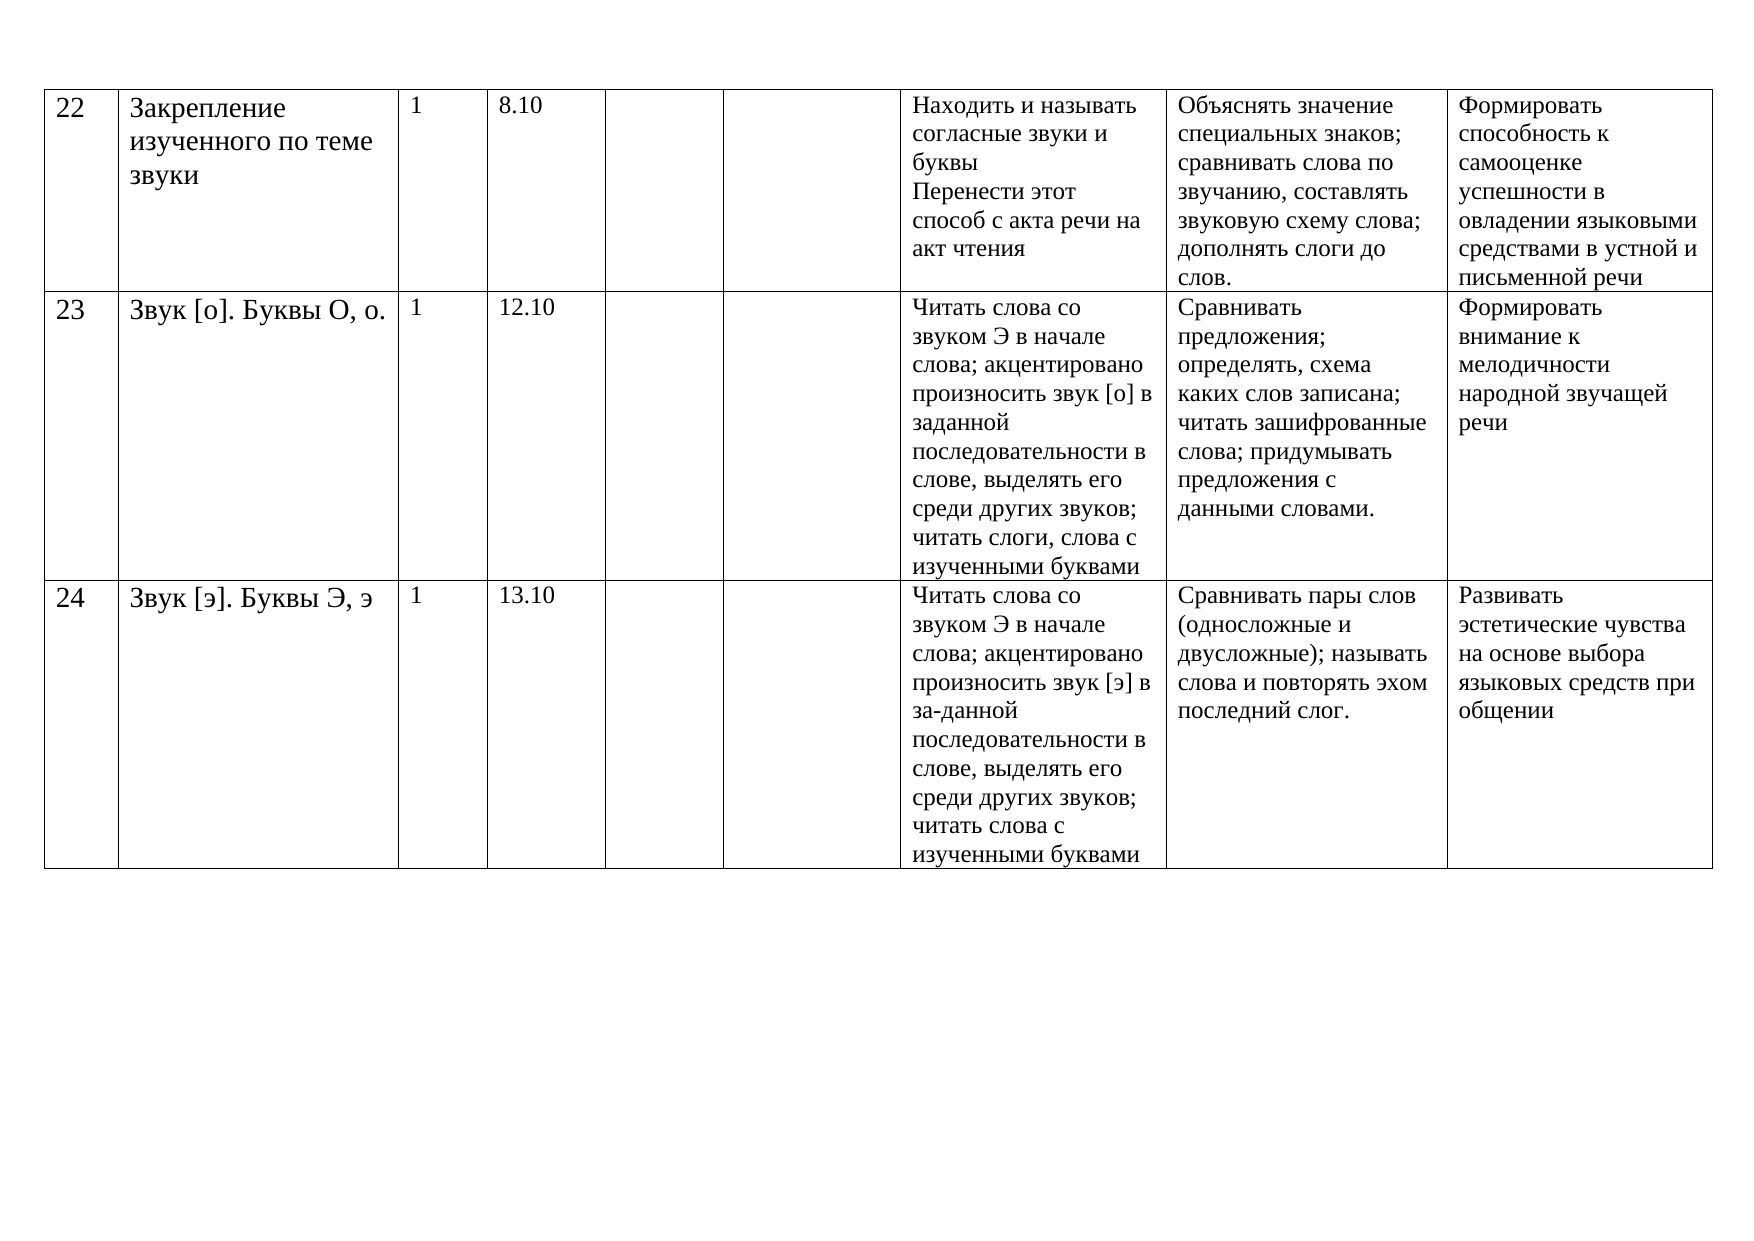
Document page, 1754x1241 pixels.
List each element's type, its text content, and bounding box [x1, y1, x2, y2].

table_cell Формировать способность к самооценке успешности в овладении языковыми средствами в устной и письменной речи [1448, 90, 1712, 291]
table_cell Объяснять значение специальных знаков; сравнивать слова по звучанию, составлять звуковую схему слова; дополнять слоги до слов. [1167, 90, 1447, 291]
table_cell 1 [399, 292, 487, 579]
table_cell 13.10 [488, 581, 605, 868]
table_cell Сравнивать пары слов (односложные и двусложные); называть слова и повторять эхом последний слог. [1167, 581, 1447, 868]
table_cell 23 [45, 292, 118, 579]
table_cell 12.10 [488, 292, 605, 579]
table_cell Находить и называть согласные звуки и буквы Перенести этот способ с акта речи на акт чтения [901, 90, 1166, 291]
table_cell 8.10 [488, 90, 605, 291]
table_cell Читать слова со звуком Э в начале слова; акцентировано произносить звук [о] в заданной последовательности в слове, выделять его среди других звуков; читать слоги, слова с изученными буквами [901, 292, 1166, 579]
table_cell [606, 581, 723, 868]
table_cell 22 [45, 90, 118, 291]
table_cell Звук [э]. Буквы Э, э [119, 581, 398, 868]
table_cell [606, 90, 723, 291]
table_cell 1 [399, 90, 487, 291]
table_cell 24 [45, 581, 118, 868]
table_cell [724, 292, 900, 579]
table_cell Формировать внимание к мелодичности народной звучащей речи [1448, 292, 1712, 579]
table_cell [724, 581, 900, 868]
table_cell [606, 292, 723, 579]
table_cell Сравнивать предложения; определять, схема каких слов записана; читать зашифрованные слова; придумывать предложения с данными словами. [1167, 292, 1447, 579]
table_cell [724, 90, 900, 291]
table_cell Закрепление изученного по теме звуки [119, 90, 398, 291]
table_cell Звук [о]. Буквы О, о. [119, 292, 398, 579]
table_cell Развивать эстетические чувства на основе выбора языковых средств при общении [1448, 581, 1712, 868]
table_cell Читать слова со звуком Э в начале слова; акцентировано произносить звук [э] в за-данной последовательности в слове, выделять его среди других звуков; читать слова с изученными буквами [901, 581, 1166, 868]
table_cell 1 [399, 581, 487, 868]
